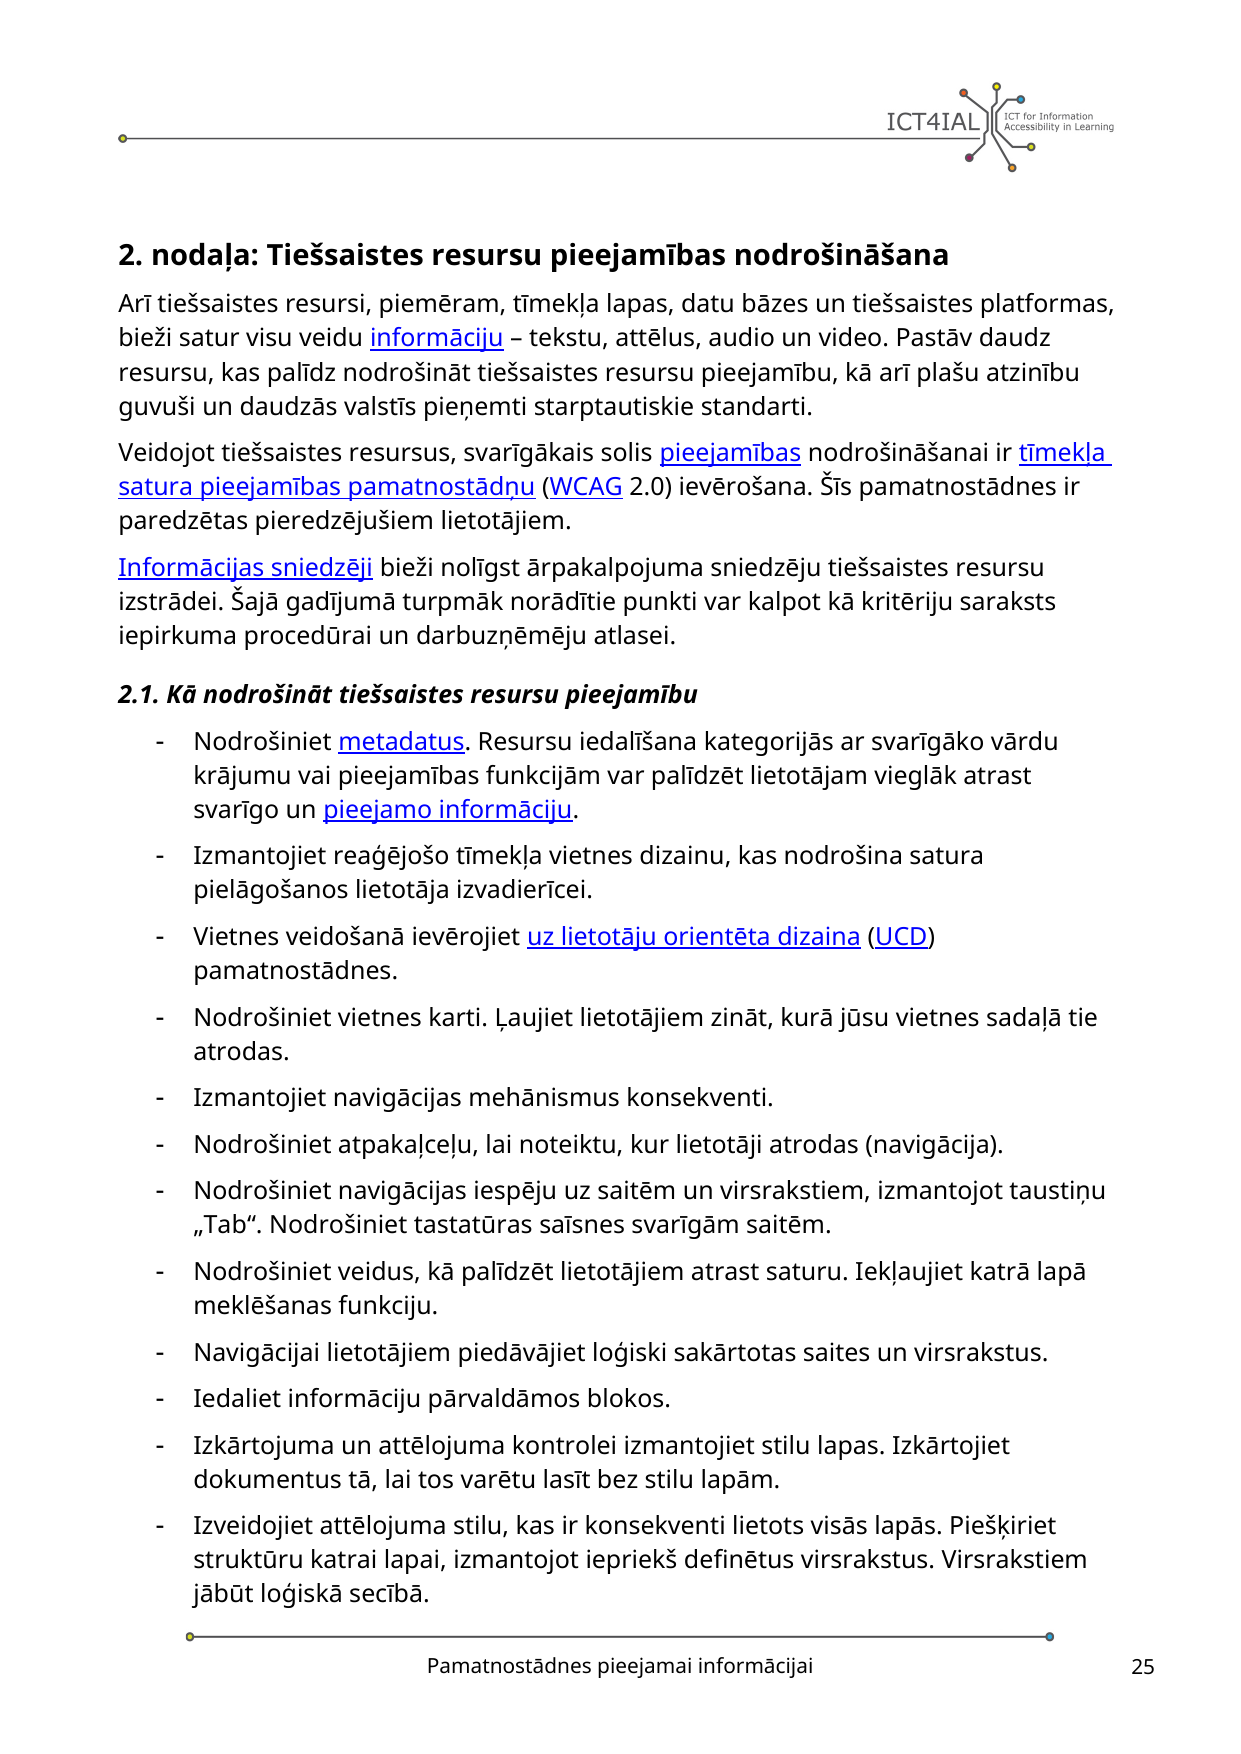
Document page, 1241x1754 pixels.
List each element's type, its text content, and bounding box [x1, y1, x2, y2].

list Izveidojiet attēlojuma stilu, kas ir konsekventi lietots visās lapās. Piešķiriet struktūru katrai lapai, izmantojot iepriekš definētus virsrakstus. Virsrakstiem jābūt loģiskā secībā. [156, 1508, 1122, 1610]
picture [118, 73, 1125, 181]
list Vietnes veidošanā ievērojiet uz lietotāju orientēta dizaina (UCD) pamatnostādnes. [156, 918, 1122, 987]
list Navigācijai lietotājiem piedāvājiet loģiski sakārtotas saites un virsrakstus. [156, 1334, 1122, 1368]
list Izmantojiet reaģējošo tīmekļa vietnes dizainu, kas nodrošina satura pielāgošanos lietotāja izvadierīcei. [156, 838, 1122, 906]
subtitle 2.1. Kā nodrošināt tiešsaistes resursu pieejamību [118, 677, 1122, 711]
list Izmantojiet navigācijas mehānismus konsekventi. [156, 1080, 1122, 1114]
text Informācijas sniedzēji bieži nolīgst ārpakalpojuma sniedzēju tiešsaistes resursu izstrādei. Šajā gadījumā turpmāk norādītie punkti var kalpot kā kritēriju saraksts iepirkuma procedūrai un darbuzņēmēju atlasei. [118, 549, 1122, 652]
list Nodrošiniet navigācijas iespēju uz saitēm un virsrakstiem, izmantojot taustiņu „Tab“. Nodrošiniet tastatūras saīsnes svarīgām saitēm. [156, 1173, 1122, 1241]
list Nodrošiniet vietnes karti. Ļaujiet lietotājiem zināt, kurā jūsu vietnes sadaļā tie atrodas. [156, 999, 1122, 1067]
list Nodrošiniet atpakaļceļu, lai noteiktu, kur lietotāji atrodas (navigācija). [156, 1126, 1122, 1160]
subtitle 2. nodaļa: Tiešsaistes resursu pieejamības nodrošināšana [118, 234, 1122, 273]
list Nodrošiniet veidus, kā palīdzēt lietotājiem atrast saturu. Iekļaujiet katrā lapā meklēšanas funkciju. [156, 1253, 1122, 1322]
list Izkārtojuma un attēlojuma kontrolei izmantojiet stilu lapas. Izkārtojiet dokumentus tā, lai tos varētu lasīt bez stilu lapām. [156, 1427, 1122, 1495]
text Arī tiešsaistes resursi, piemēram, tīmekļa lapas, datu bāzes un tiešsaistes platformas, bieži satur visu veidu informāciju – tekstu, attēlus, audio un video. Pastāv daudz resursu, kas palīdz nodrošināt tiešsaistes resursu pieejamību, kā arī plašu atzinību guvuši un daudzās valstīs pieņemti starptautiskie standarti. [118, 286, 1122, 422]
text Veidojot tiešsaistes resursus, svarīgākais solis pieejamības nodrošināšanai ir tīmekļa satura pieejamības pamatnostādņu (WCAG 2.0) ievērošana. Šīs pamatnostādnes ir paredzētas pieredzējušiem lietotājiem. [118, 435, 1122, 537]
list Nodrošiniet metadatus. Resursu iedalīšana kategorijās ar svarīgāko vārdu krājumu vai pieejamības funkcijām var palīdzēt lietotājam vieglāk atrast svarīgo un pieejamo informāciju. [156, 723, 1122, 825]
list Iedaliet informāciju pārvaldāmos blokos. [156, 1381, 1122, 1415]
picture [185, 1620, 1055, 1652]
